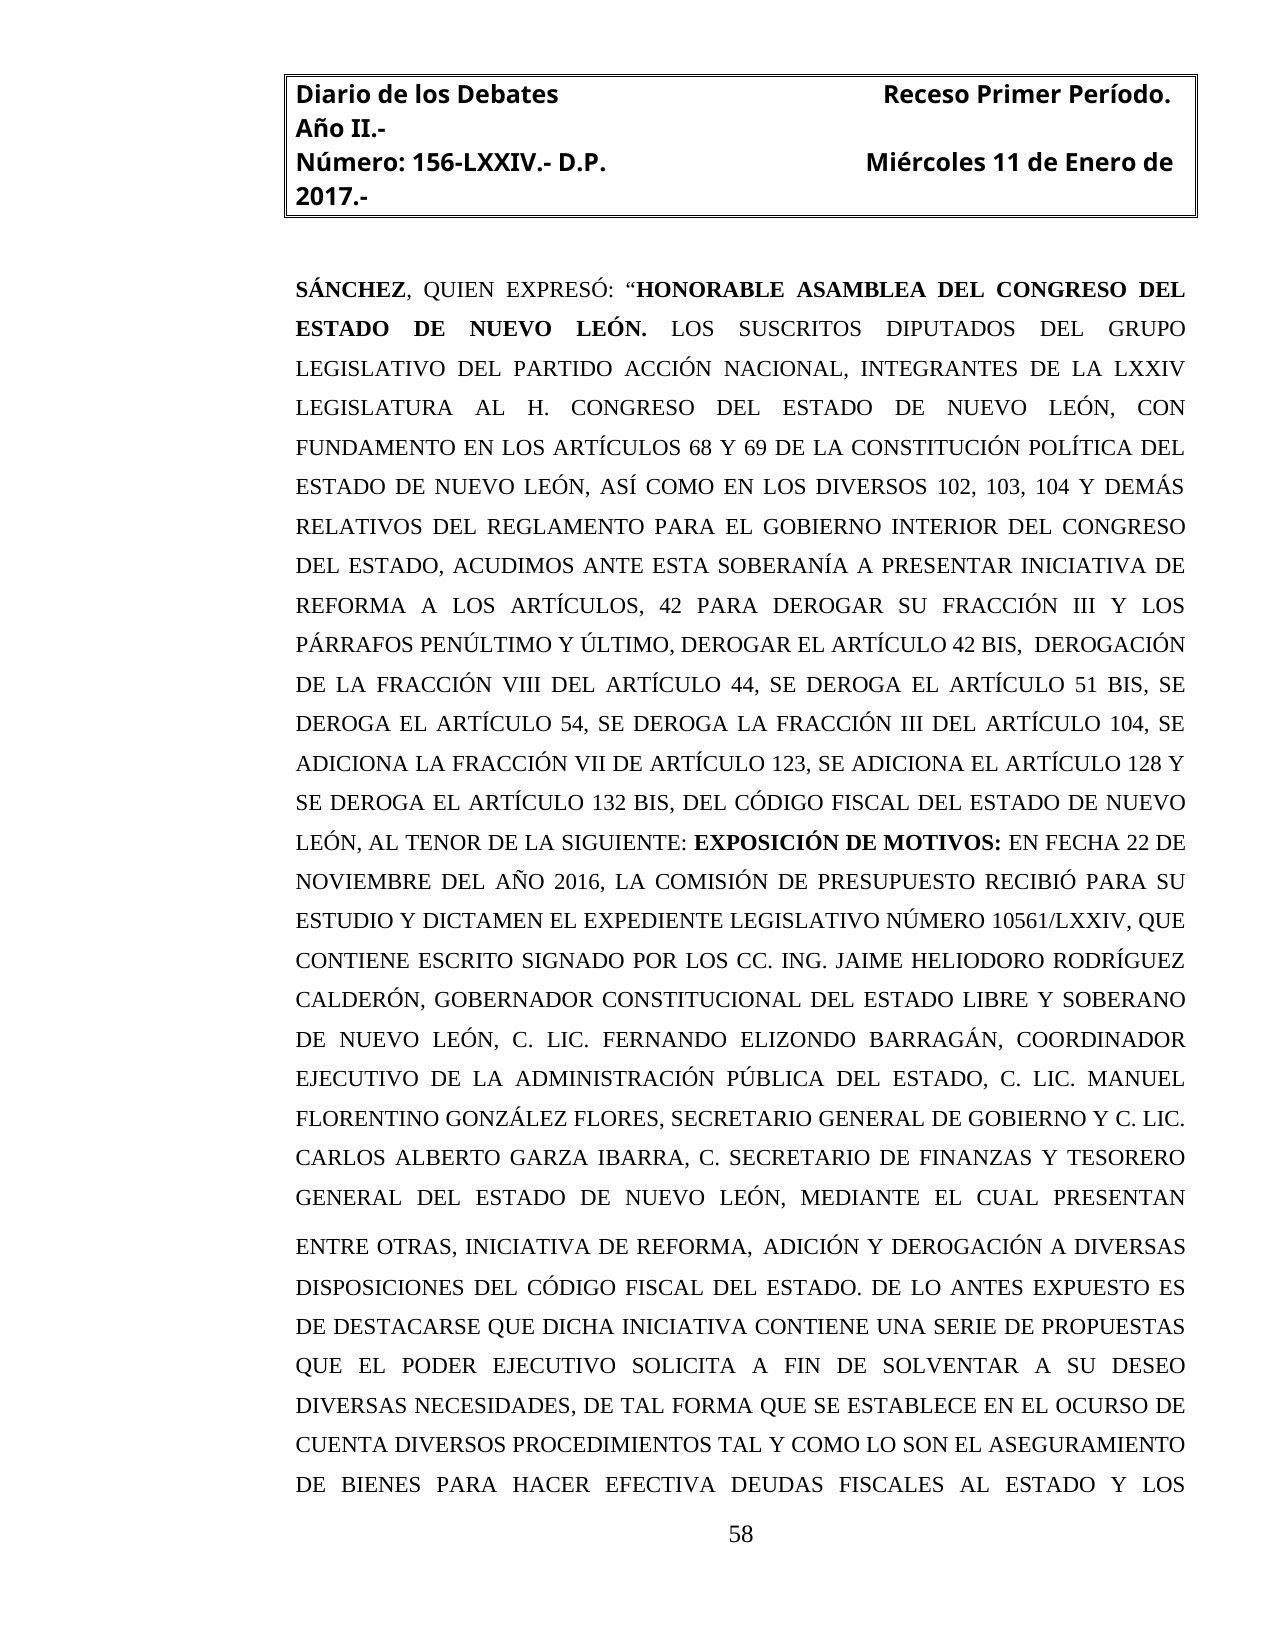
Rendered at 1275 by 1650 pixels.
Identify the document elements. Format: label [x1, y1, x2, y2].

text [295, 276, 1186, 1497]
